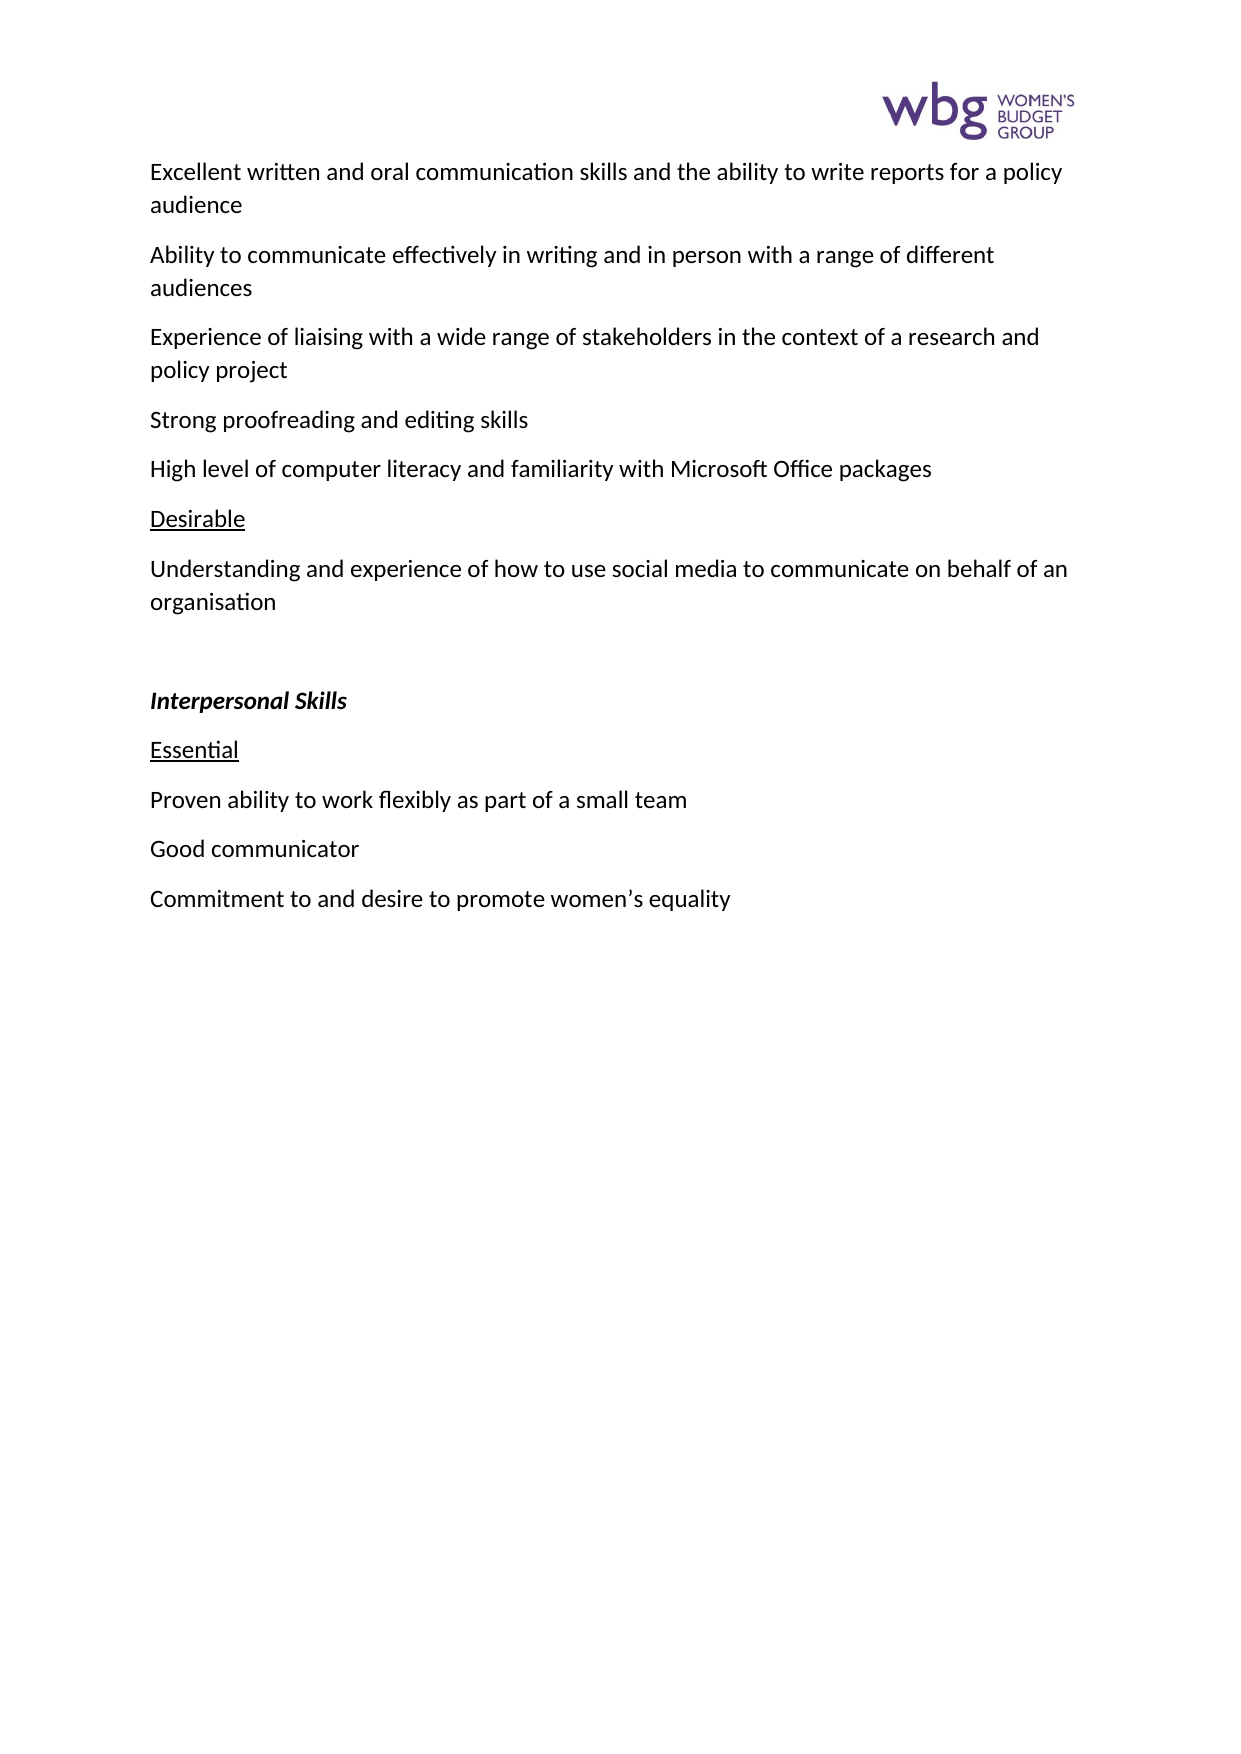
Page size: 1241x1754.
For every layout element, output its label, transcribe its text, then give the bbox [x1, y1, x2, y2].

text Interpersonal Skills [150, 685, 1090, 715]
text Understanding and experience of how to use social media to communicate on behalf of an organisation [150, 553, 1090, 616]
text Experience of liaising with a wide range of stakeholders in the context of a research and policy project [150, 322, 1090, 385]
text Desirable [150, 503, 1090, 534]
text Excellent written and oral communication skills and the ability to write reports for a policy audience [150, 157, 1090, 220]
text Commitment to and desire to promote women’s equality [150, 883, 1090, 914]
text Proven ability to work flexibly as part of a small team [150, 784, 1090, 814]
text Good communicator [150, 834, 1090, 864]
text High level of computer literacy and familiarity with Microsoft Office packages [150, 454, 1090, 484]
text Strong proofreading and editing skills [150, 404, 1090, 434]
text Ability to communicate effectively in writing and in person with a range of different audiences [150, 239, 1090, 302]
text Essential [150, 734, 1090, 765]
picture [869, 73, 1091, 157]
